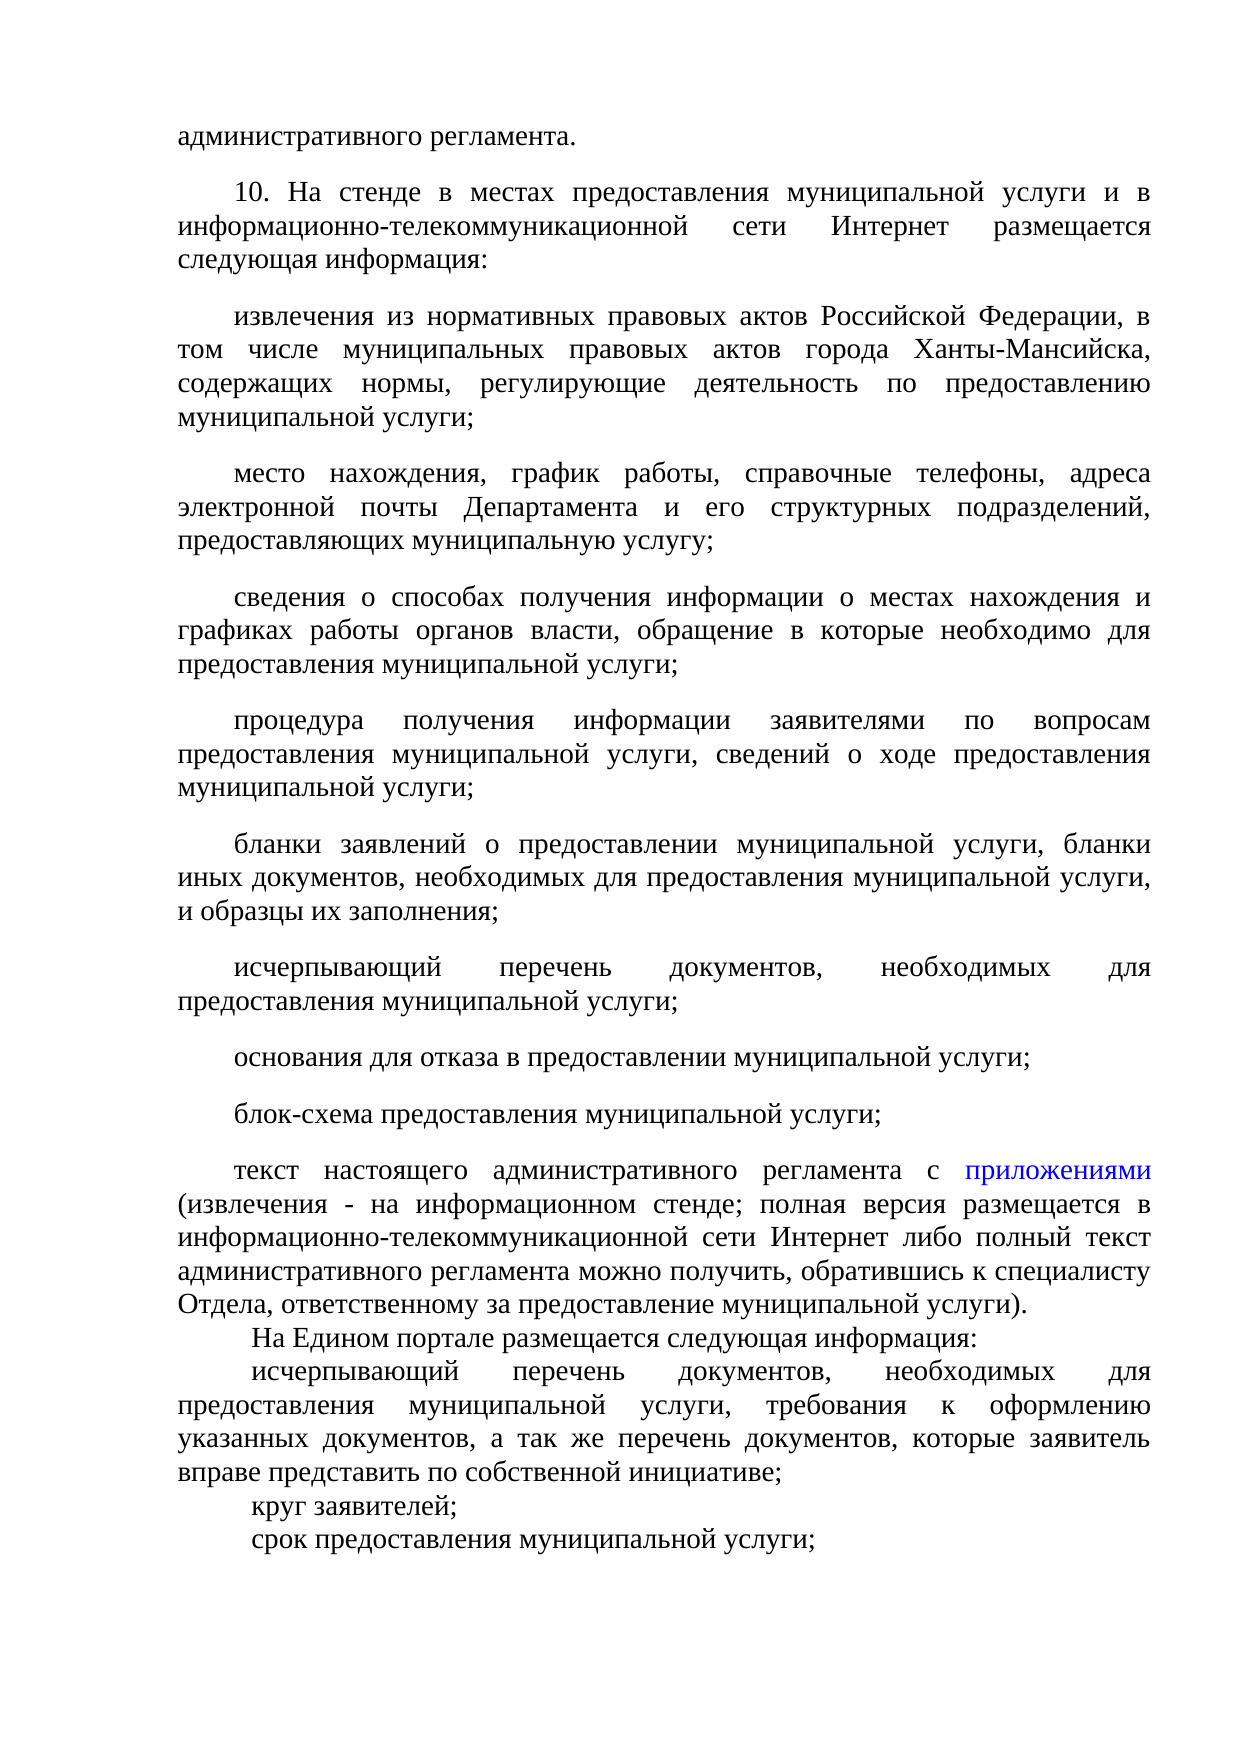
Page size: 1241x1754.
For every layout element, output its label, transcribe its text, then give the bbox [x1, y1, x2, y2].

text срок предоставления муниципальной услуги; [177, 1521, 1152, 1555]
text На Едином портале размещается следующая информация: [177, 1320, 1152, 1353]
text место нахождения, график работы, справочные телефоны, адреса электронной почты Департамента и его структурных подразделений, предоставляющих муниципальную услугу; [177, 455, 1152, 556]
text текст настоящего административного регламента с приложениями (извлечения - на информационном стенде; полная версия размещается в информационно-телекоммуникационной сети Интернет либо полный текст административного регламента можно получить, обратившись к специалисту Отдела, ответственному за предоставление муниципальной услуги). [177, 1152, 1152, 1320]
text исчерпывающий перечень документов, необходимых для предоставления муниципальной услуги, требования к оформлению указанных документов, а так же перечень документов, которые заявитель вправе представить по собственной инициативе; [177, 1353, 1152, 1488]
text процедура получения информации заявителями по вопросам предоставления муниципальной услуги, сведений о ходе предоставления муниципальной услуги; [177, 702, 1152, 803]
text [177, 118, 1152, 152]
text исчерпывающий перечень документов, необходимых для предоставления муниципальной услуги; [177, 949, 1152, 1016]
text основания для отказа в предоставлении муниципальной услуги; [177, 1039, 1152, 1073]
text блок-схема предоставления муниципальной услуги; [177, 1096, 1152, 1129]
text сведения о способах получения информации о местах нахождения и графиках работы органов власти, обращение в которые необходимо для предоставления муниципальной услуги; [177, 579, 1152, 679]
text 10. На стенде в местах предоставления муниципальной услуги и в информационно-телекоммуникационной сети Интернет размещается следующая информация: [177, 174, 1152, 275]
text бланки заявлений о предоставлении муниципальной услуги, бланки иных документов, необходимых для предоставления муниципальной услуги, и образцы их заполнения; [177, 826, 1152, 926]
text извлечения из нормативных правовых актов Российской Федерации, в том числе муниципальных правовых актов города Ханты-Мансийска, содержащих нормы, регулирующие деятельность по предоставлению муниципальной услуги; [177, 298, 1152, 432]
text круг заявителей; [177, 1488, 1152, 1521]
